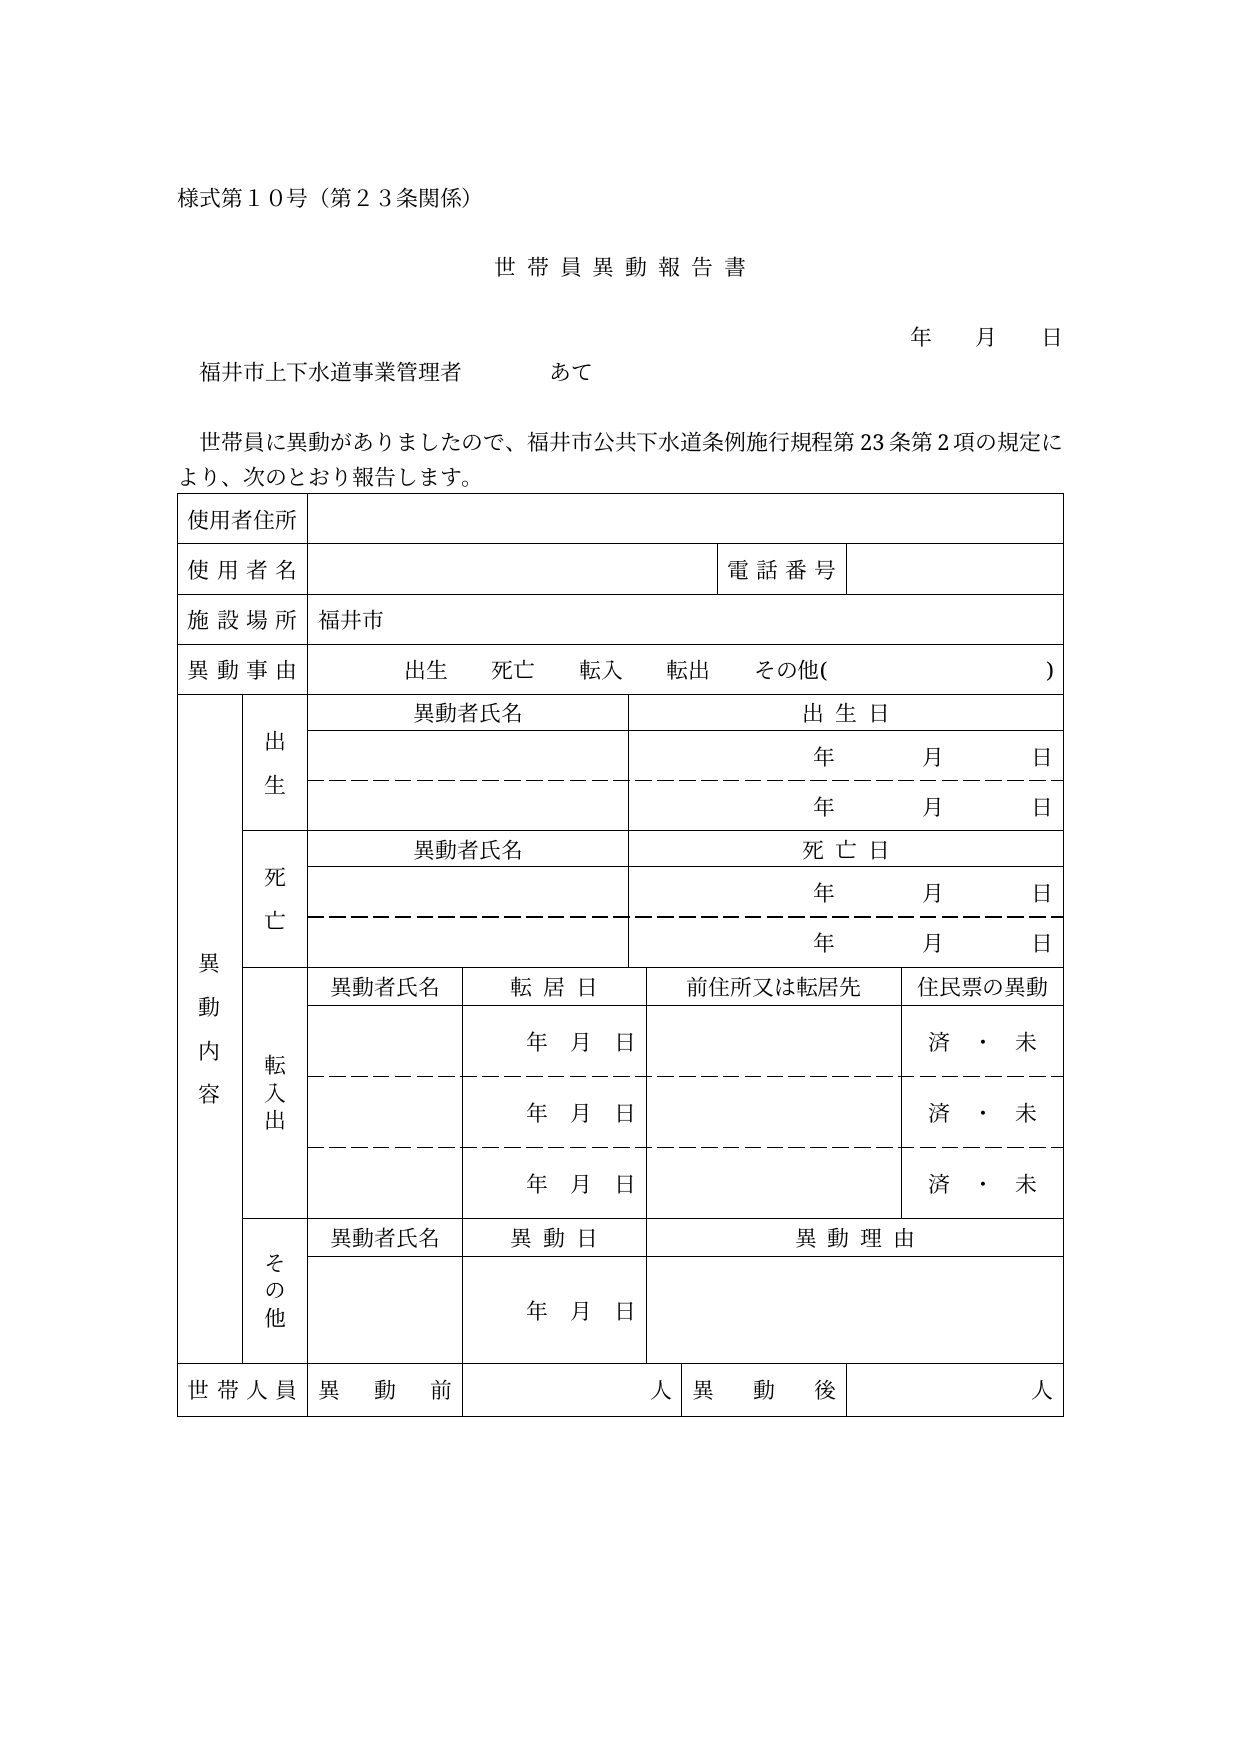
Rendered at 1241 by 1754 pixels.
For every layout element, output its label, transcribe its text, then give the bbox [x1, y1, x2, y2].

table_cell [308, 1147, 462, 1218]
table_cell 世帯人員 [178, 1364, 307, 1416]
table_cell 人 [847, 1364, 1063, 1416]
table_cell [308, 867, 628, 916]
table_cell 転居日 [463, 968, 646, 1005]
table_cell 異動事由 [178, 645, 307, 694]
table_cell 済 ・ 未 [902, 1006, 1063, 1076]
table_cell 死亡日 [629, 831, 1063, 866]
table_cell 出生 死亡 転入 転出 その他( ) [308, 645, 1063, 694]
table_cell 異動者氏名 [308, 968, 462, 1005]
text 様式第１０号（第２３条関係） [177, 179, 1063, 214]
text 世帯員に異動がありましたので、福井市公共下水道条例施行規程第23条第2項の規定により、次のとおり報告します。 [177, 423, 1063, 493]
table_cell 転入出 [243, 968, 307, 1218]
table_cell 年 月 日 [463, 1076, 646, 1147]
table_cell 年 月 日 [629, 780, 1063, 830]
table_cell 異動内容 [178, 695, 242, 1362]
table_cell 住民票の異動 [902, 968, 1063, 1005]
table_cell 異動後 [682, 1364, 846, 1416]
table_cell 電話番号 [718, 544, 846, 593]
table_cell [647, 1147, 901, 1218]
table_cell その他 [243, 1219, 307, 1362]
table_cell 年 月 日 [629, 731, 1063, 780]
table_cell [308, 731, 628, 780]
table_cell 使用者名 [178, 544, 307, 593]
table_cell 年 月 日 [629, 867, 1063, 916]
table_cell 年 月 日 [463, 1257, 646, 1362]
table_cell 年 月 日 [629, 916, 1063, 967]
table_cell [308, 1006, 462, 1076]
text 年 月 日 [177, 319, 1063, 353]
table_cell [308, 780, 628, 830]
table_cell [647, 1257, 1063, 1362]
table_cell 福井市 [308, 595, 1063, 644]
table_cell [847, 544, 1063, 593]
table_cell 死亡 [243, 831, 307, 967]
table_cell 異動者氏名 [308, 831, 628, 866]
table_header [308, 494, 1063, 543]
table_cell 済 ・ 未 [902, 1147, 1063, 1218]
table_cell 異動者氏名 [308, 695, 628, 730]
table_cell 異動日 [463, 1219, 646, 1256]
table_header 使用者住所 [178, 494, 307, 543]
table_cell 異動者氏名 [308, 1219, 462, 1256]
table_cell [647, 1076, 901, 1147]
table_cell 済 ・ 未 [902, 1076, 1063, 1147]
table_cell 人 [463, 1364, 681, 1416]
table_cell [308, 916, 628, 967]
table_cell 年 月 日 [463, 1147, 646, 1218]
table_cell 異動前 [308, 1364, 462, 1416]
table_cell 年 月 日 [463, 1006, 646, 1076]
table_cell [308, 544, 717, 593]
text 世帯員異動報告書 [177, 249, 1063, 284]
table_cell 異動理由 [647, 1219, 1063, 1256]
table_cell 前住所又は転居先 [647, 968, 901, 1005]
table_cell 出生 [243, 695, 307, 830]
table_cell [308, 1257, 462, 1362]
table_cell [647, 1006, 901, 1076]
table_cell [308, 1076, 462, 1147]
text 福井市上下水道事業管理者 あて [177, 353, 1063, 388]
table_cell 出生日 [629, 695, 1063, 730]
table_cell 施設場所 [178, 595, 307, 644]
